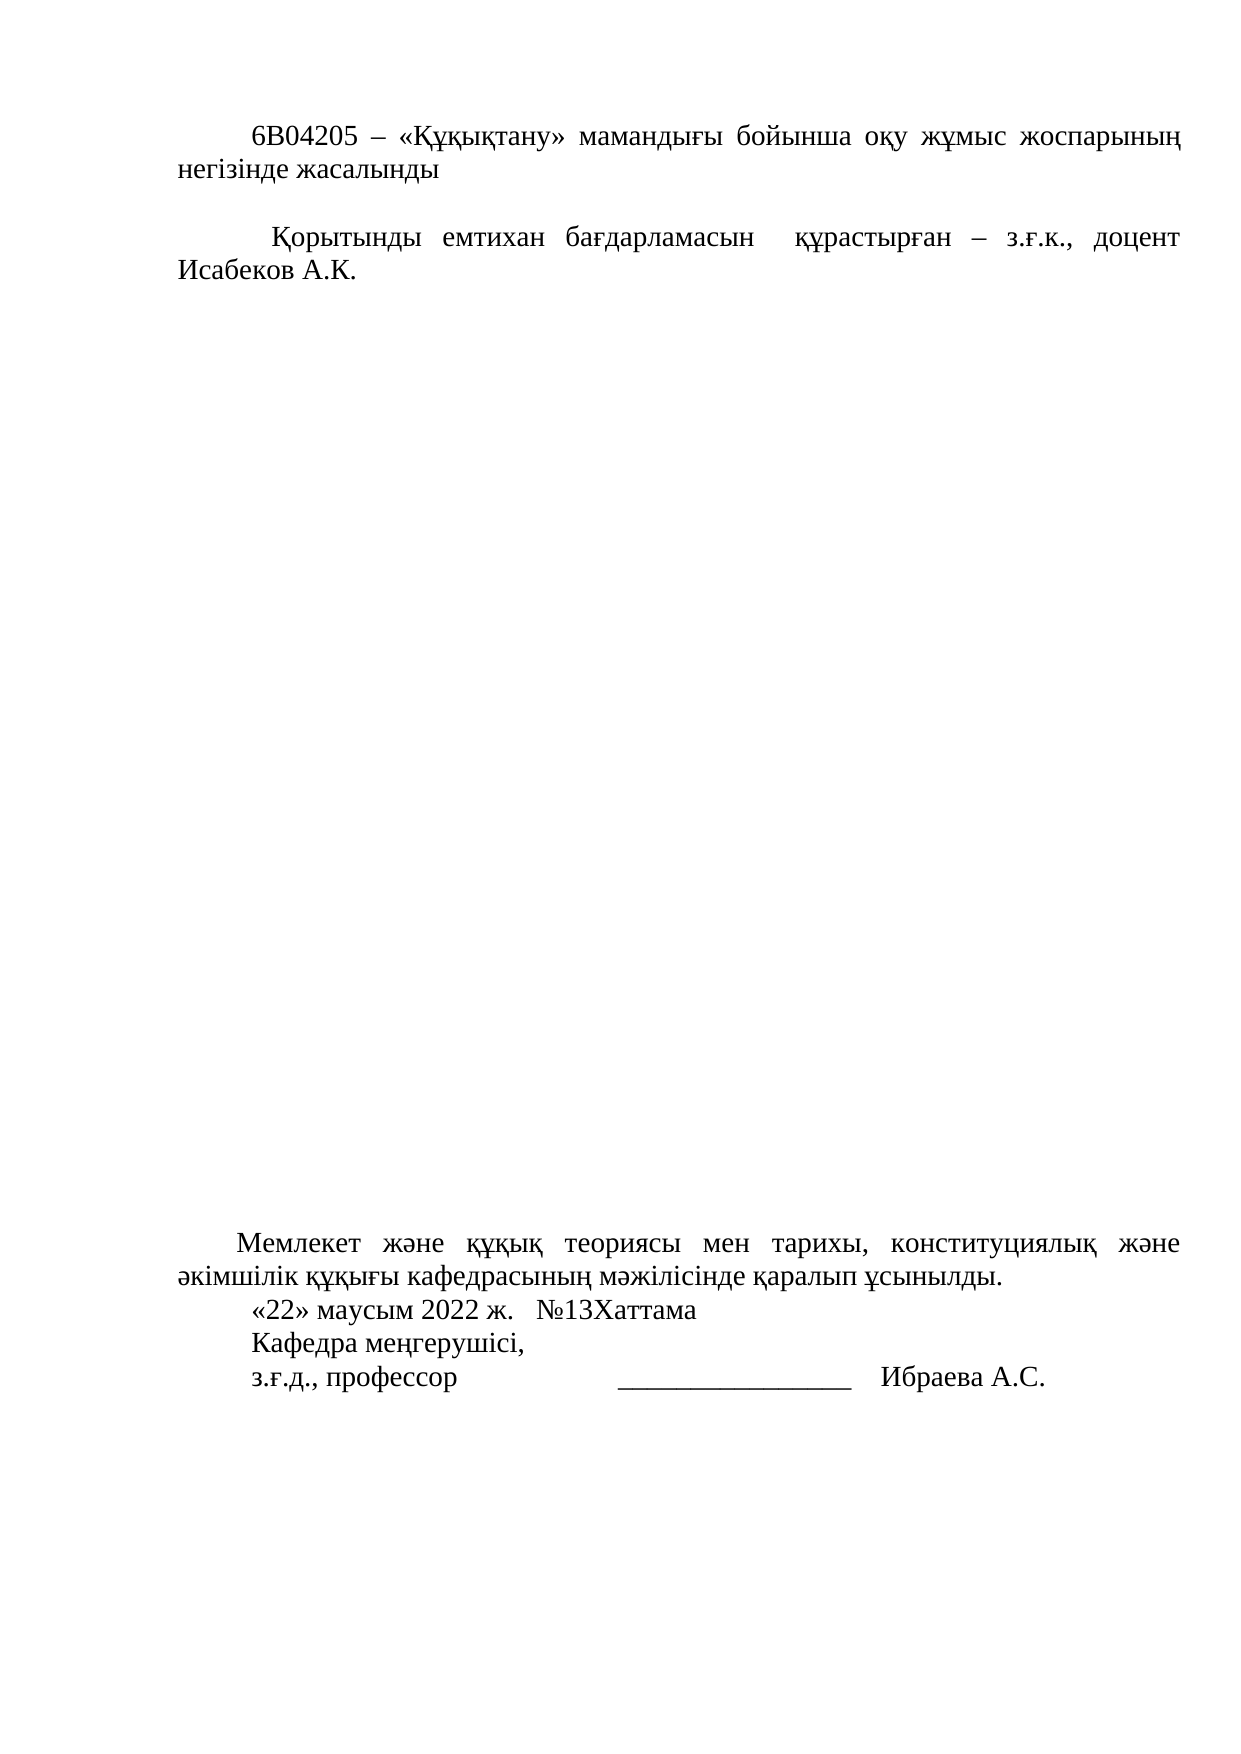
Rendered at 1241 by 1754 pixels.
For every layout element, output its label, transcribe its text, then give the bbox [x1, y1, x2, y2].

text «22» маусым 2022 ж. №13Хаттама [177, 1292, 1181, 1326]
text Кафедра меңгерушісі, [177, 1326, 1181, 1359]
text 6B04205 – «Құқықтану» мамандығы бойынша оқу жұмыс жоспарының негізінде жасалынды [177, 118, 1181, 185]
text з.ғ.д., профессор ________________ Ибраева А.С. [177, 1359, 1181, 1393]
text Мемлекет және құқық теориясы мен тарихы, конституциялық және әкімшілік құқығы кафедрасының мәжілісінде қаралып ұсынылды. [177, 1225, 1181, 1292]
text Қорытынды емтихан бағдарламасын құрастырған – з.ғ.к., доцент Исабеков А.К. [177, 219, 1181, 286]
